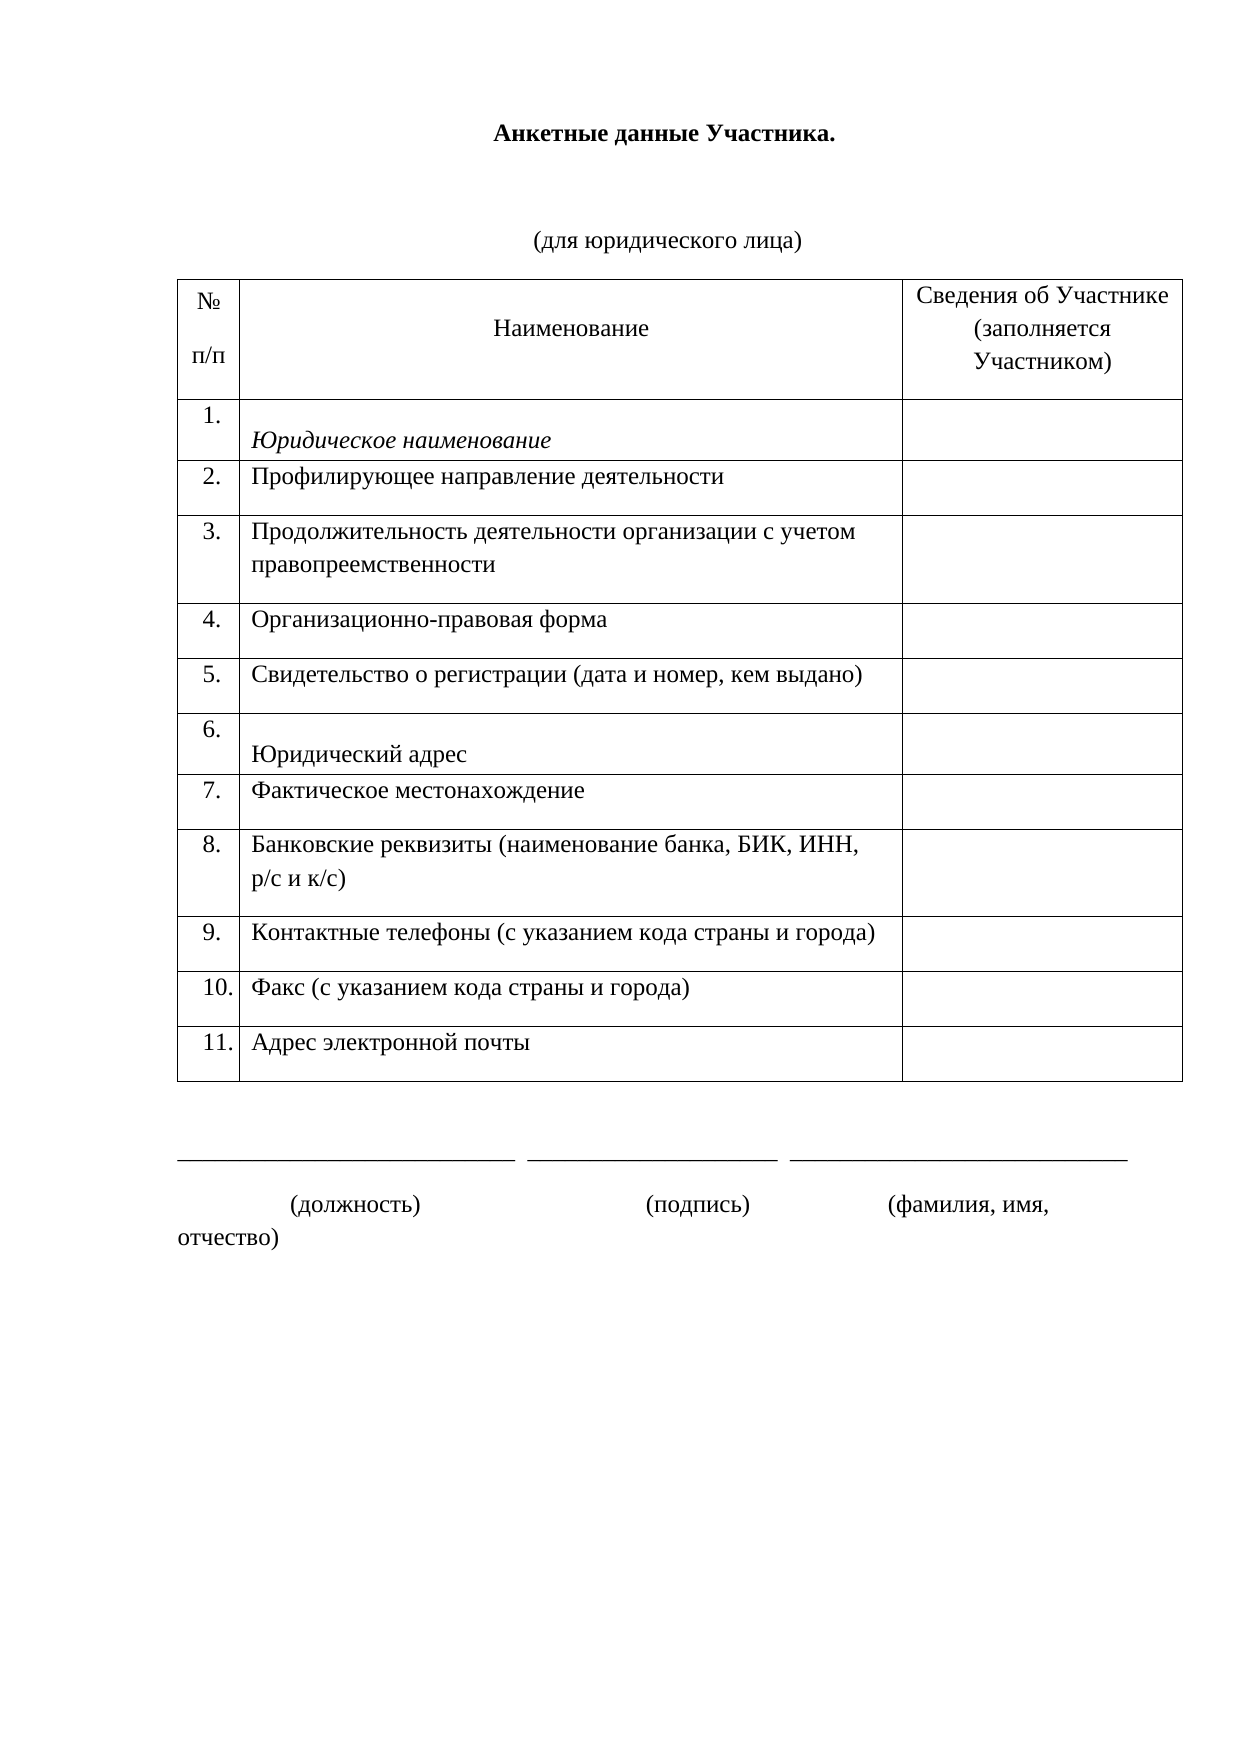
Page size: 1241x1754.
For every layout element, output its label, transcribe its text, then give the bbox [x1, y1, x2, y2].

table_cell [903, 461, 1182, 515]
table_cell Юридическое наименование [240, 400, 902, 460]
table_cell Банковские реквизиты (наименование банка, БИК, ИНН, р/с и к/с) [240, 830, 902, 916]
table_cell [903, 604, 1182, 658]
table_cell [178, 917, 239, 971]
table_cell Организационно-правовая форма [240, 604, 902, 658]
table_cell [903, 400, 1182, 460]
text Анкетные данные Участника. [177, 118, 1152, 147]
table_cell [903, 714, 1182, 774]
table_cell [178, 400, 239, 460]
table_cell Контактные телефоны (с указанием кода страны и города) [240, 917, 902, 971]
table_header Наименование [240, 280, 902, 399]
table_cell [903, 1027, 1182, 1081]
table_header № п/п [178, 280, 239, 399]
text (для юридического лица) [177, 225, 1152, 254]
table_cell [903, 917, 1182, 971]
table_cell [903, 775, 1182, 828]
table_cell Адрес электронной почты [240, 1027, 902, 1081]
table_cell Фактическое местонахождение [240, 775, 902, 828]
table_cell [178, 775, 239, 828]
table_cell Профилирующее направление деятельности [240, 461, 902, 515]
table_header Сведения об Участнике (заполняется Участником) [903, 280, 1182, 399]
table_cell [178, 1027, 239, 1081]
text ___________________________ ____________________ ___________________________ [177, 1136, 1152, 1164]
table_cell [178, 659, 239, 713]
table_cell [903, 516, 1182, 603]
table_cell [178, 516, 239, 603]
table_cell [903, 830, 1182, 916]
table_cell Продолжительность деятельности организации с учетом правопреемственности [240, 516, 902, 603]
table_cell Факс (с указанием кода страны и города) [240, 972, 902, 1026]
table_cell [903, 659, 1182, 713]
table_cell [178, 461, 239, 515]
text (должность) (подпись) (фамилия, имя, отчество) [177, 1189, 1152, 1251]
table_cell [178, 714, 239, 774]
table_cell Юридический адрес [240, 714, 902, 774]
table_cell [178, 830, 239, 916]
table_cell [178, 972, 239, 1026]
table_cell Свидетельство о регистрации (дата и номер, кем выдано) [240, 659, 902, 713]
table_cell [903, 972, 1182, 1026]
table_cell [178, 604, 239, 658]
